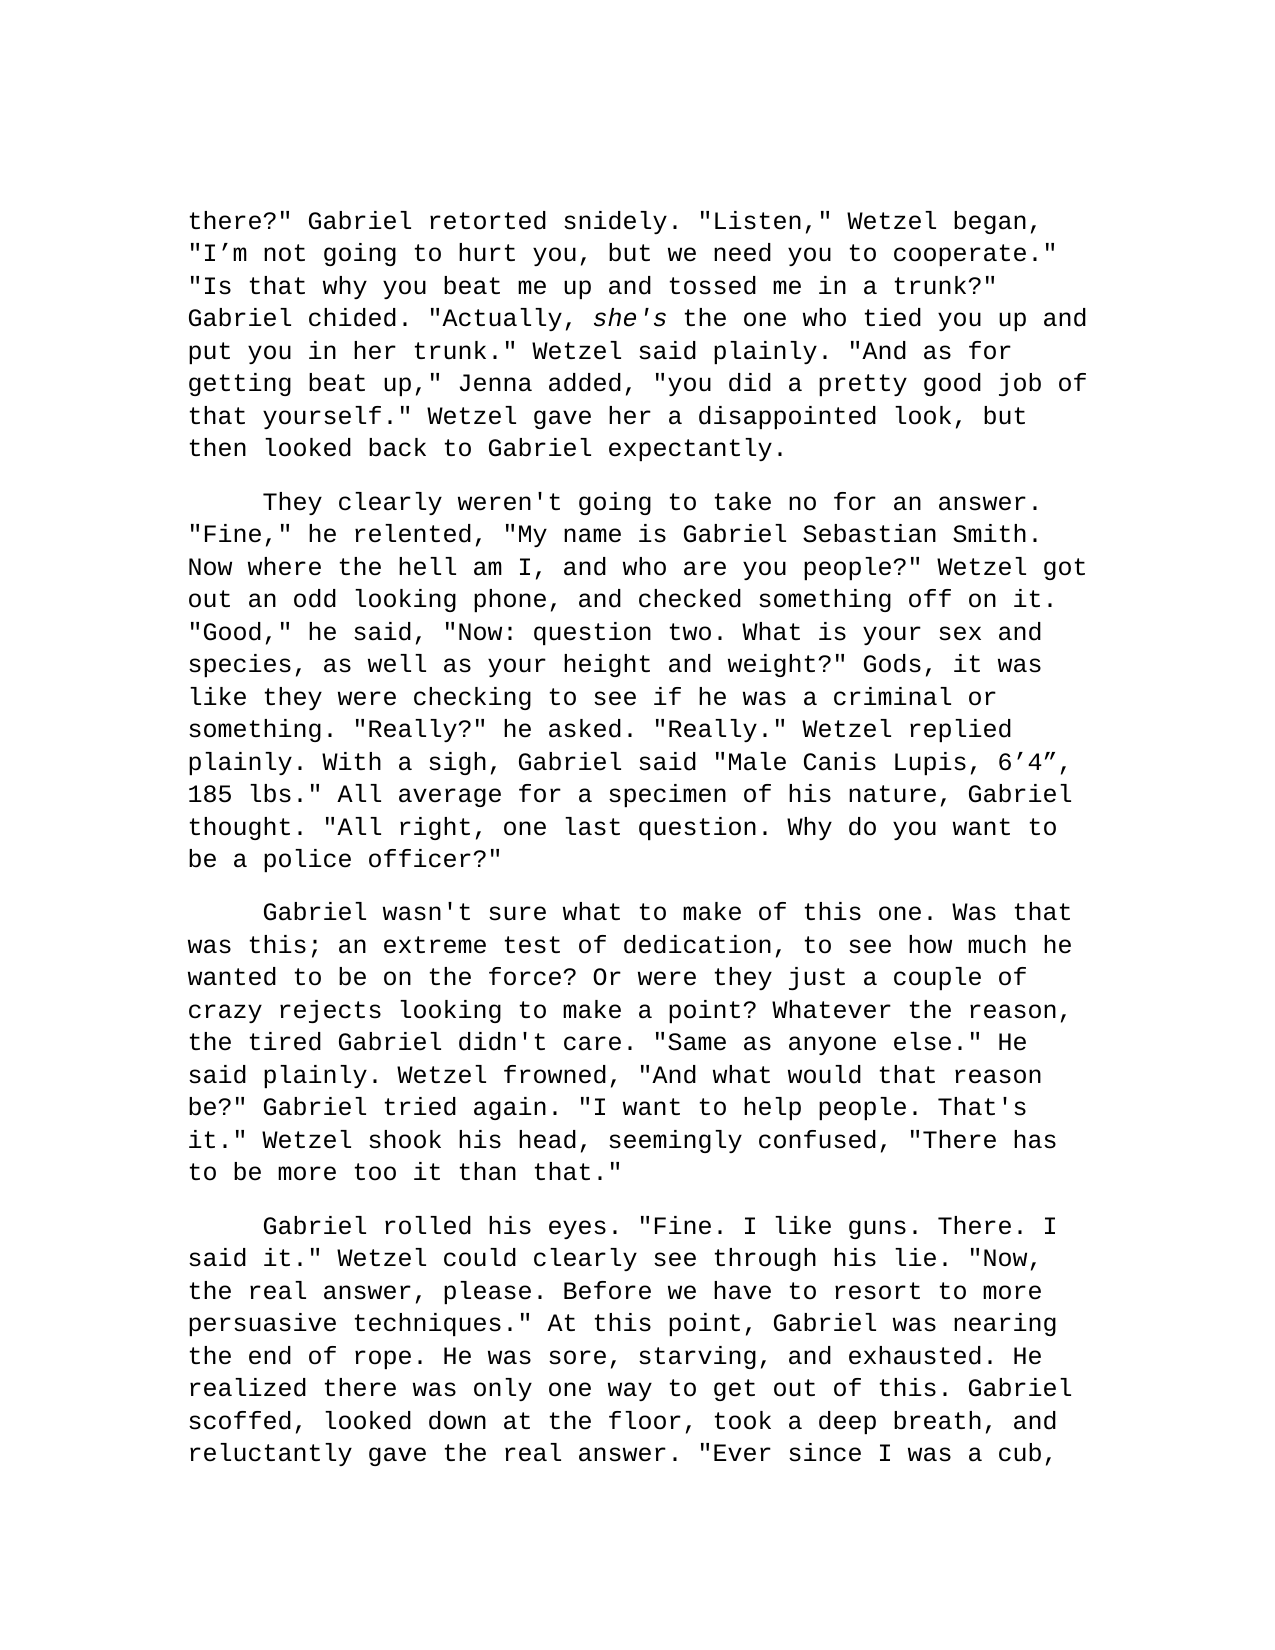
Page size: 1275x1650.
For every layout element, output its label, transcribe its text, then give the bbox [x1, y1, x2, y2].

text They clearly weren't going to take no for an answer. "Fine," he relented, "My name is Gabriel Sebastian Smith. Now where the hell am I, and who are you people?" Wetzel got out an odd looking phone, and checked something off on it. "Good," he said, "Now: question two. What is your sex and species, as well as your height and weight?" Gods, it was like they were checking to see if he was a criminal or something. "Really?" he asked. "Really." Wetzel replied plainly. With a sigh, Gabriel said "Male Canis Lupis, 6’4”, 185 lbs." All average for a specimen of his nature, Gabriel thought. "All right, one last question. Why do you want to be a police officer?" [187, 489, 1087, 875]
text Gabriel wasn't sure what to make of this one. Was that was this; an extreme test of dedication, to see how much he wanted to be on the force? Or were they just a couple of crazy rejects looking to make a point? Whatever the reason, the tired Gabriel didn't care. "Same as anyone else." He said plainly. Wetzel frowned, "And what would that reason be?" Gabriel tried again. "I want to help people. That's it." Wetzel shook his head, seemingly confused, "There has to be more too it than that." [187, 900, 1087, 1188]
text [187, 1213, 1087, 1469]
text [187, 208, 1087, 464]
